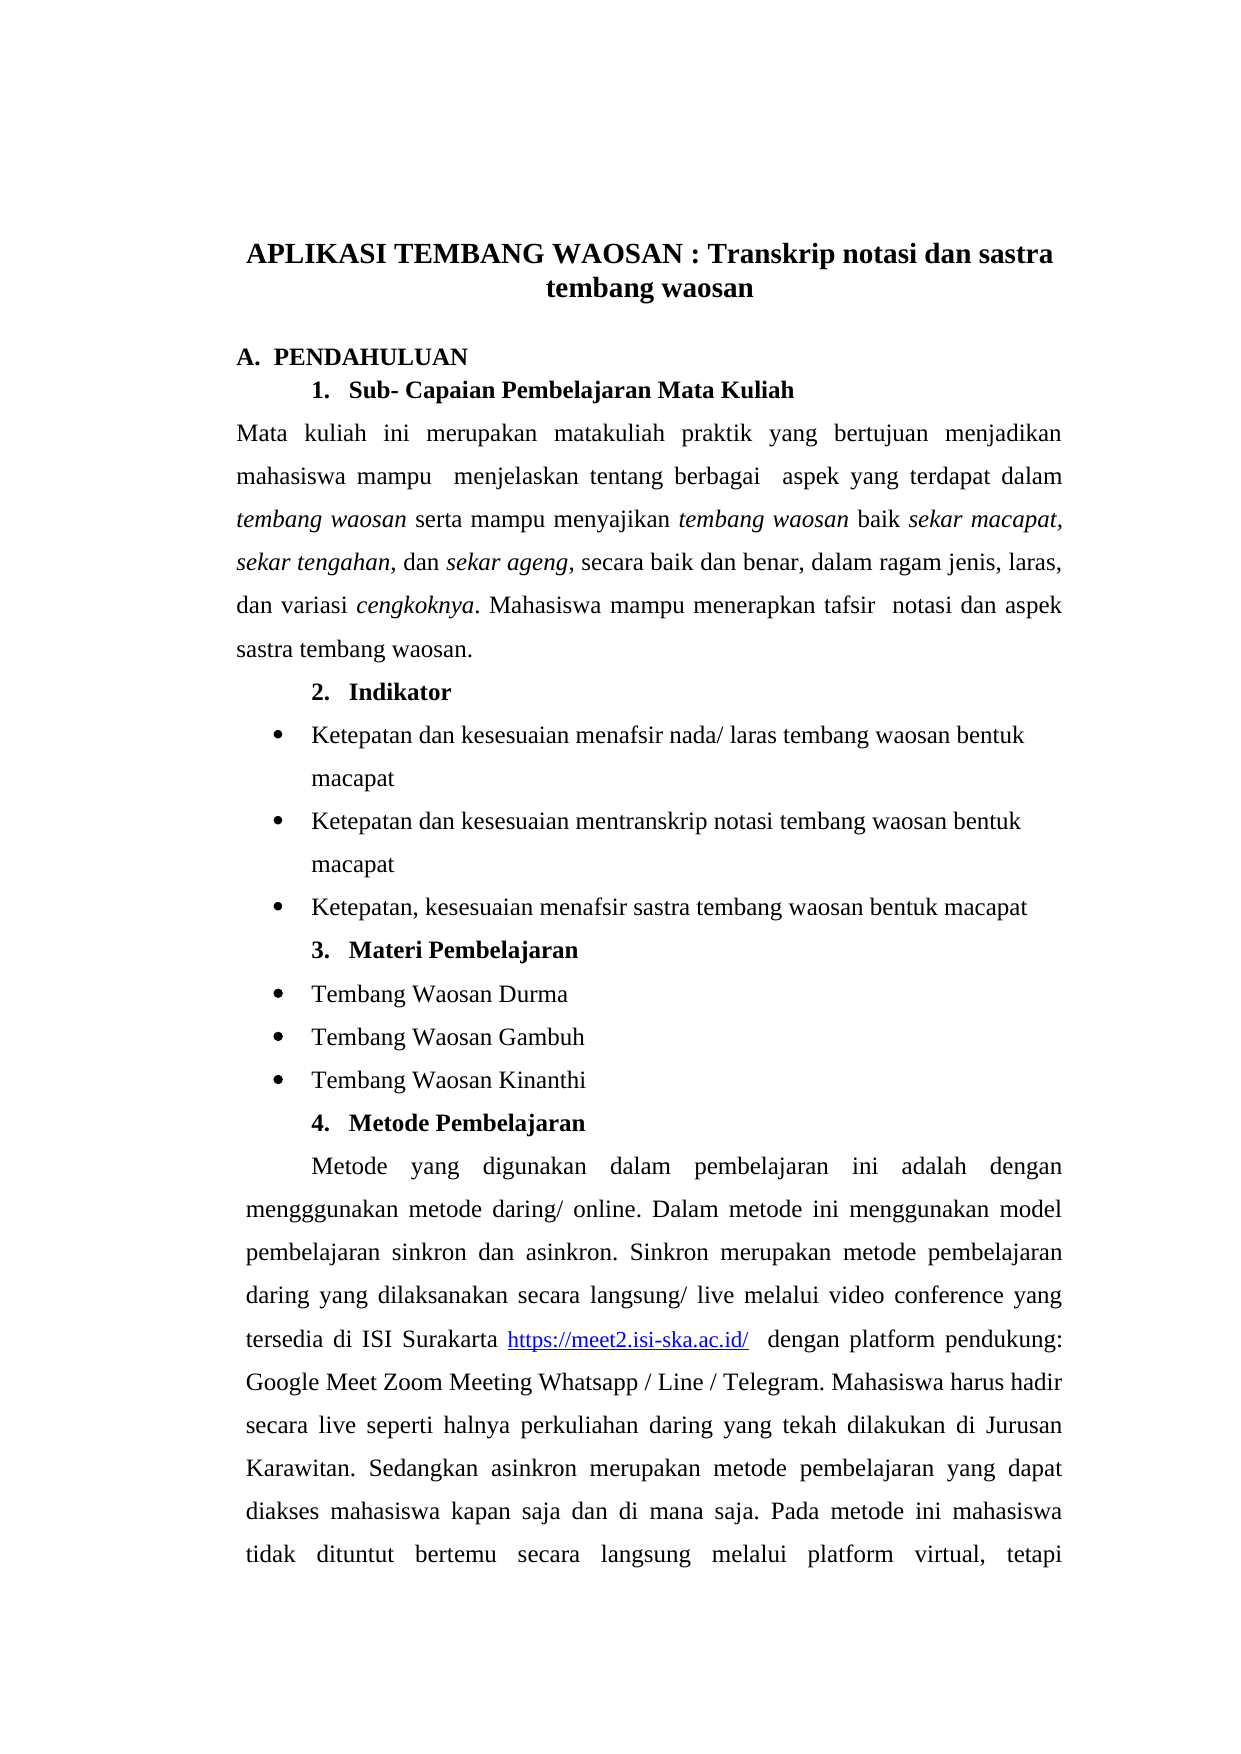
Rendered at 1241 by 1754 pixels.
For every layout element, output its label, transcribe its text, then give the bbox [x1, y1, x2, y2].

text Mata kuliah ini merupakan matakuliah praktik yang bertujuan menjadikan mahasiswa mampu menjelaskan tentang berbagai aspek yang terdapat dalam tembang waosan serta mampu menyajikan tembang waosan baik sekar macapat, sekar tengahan, dan sekar ageng, secara baik dan benar, dalam ragam jenis, laras, dan variasi cengkoknya. Mahasiswa mampu menerapkan tafsir notasi dan aspek sastra tembang waosan. [236, 418, 1063, 662]
text APLIKASI TEMBANG WAOSAN : Transkrip notasi dan sastra tembang waosan [236, 236, 1063, 303]
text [246, 1151, 1063, 1568]
list Tembang Waosan Gambuh [274, 1022, 1063, 1051]
list Ketepatan, kesesuaian menafsir sastra tembang waosan bentuk macapat [274, 892, 1063, 921]
list Ketepatan dan kesesuaian mentranskrip notasi tembang waosan bentuk macapat [274, 806, 1063, 878]
list Sub- Capaian Pembelajaran Mata Kuliah [311, 375, 1063, 404]
list Ketepatan dan kesesuaian menafsir nada/ laras tembang waosan bentuk macapat [274, 720, 1063, 792]
list PENDAHULUAN [236, 342, 1063, 371]
list Indikator [311, 677, 1063, 706]
list Materi Pembelajaran [311, 936, 1063, 964]
list Tembang Waosan Kinanthi [274, 1065, 1063, 1094]
list Tembang Waosan Durma [274, 979, 1063, 1007]
list Metode Pembelajaran [311, 1108, 1063, 1137]
